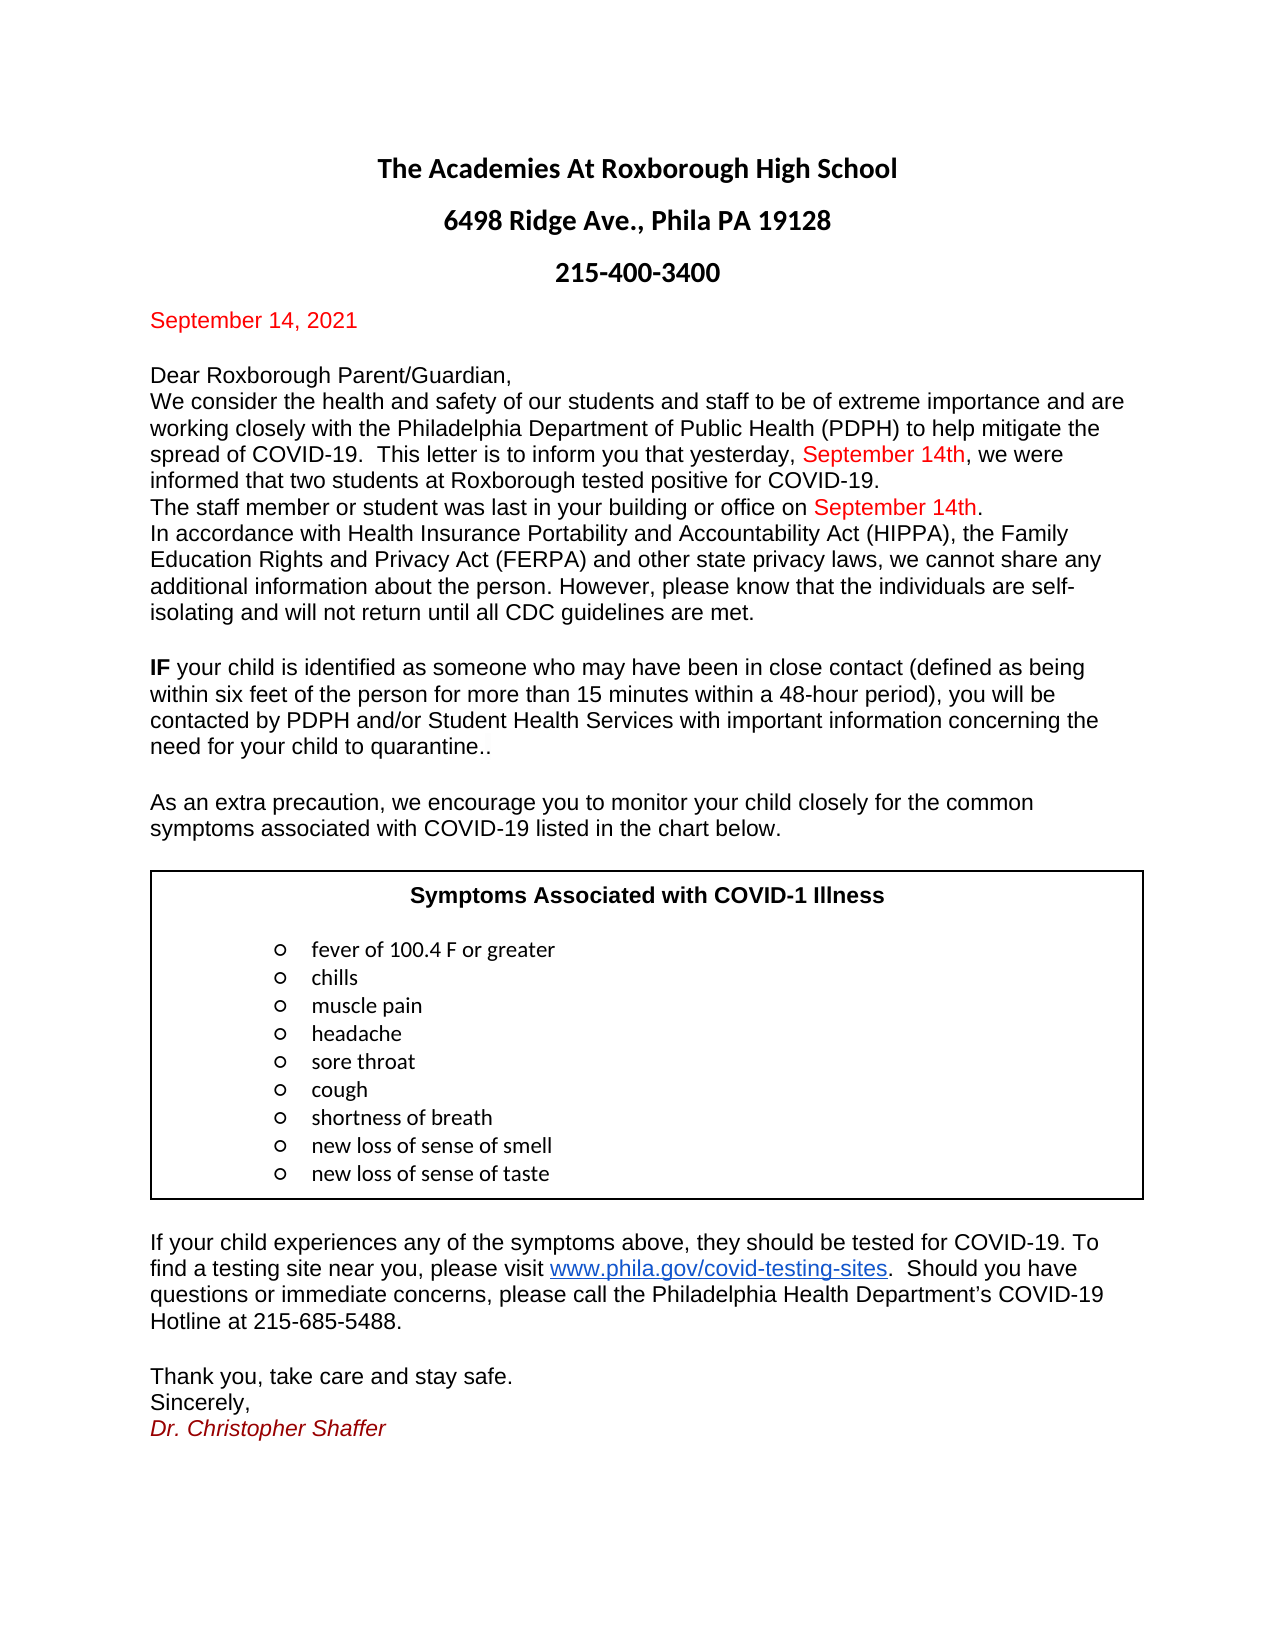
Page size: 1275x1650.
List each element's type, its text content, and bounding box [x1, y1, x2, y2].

text In accordance with Health Insurance Portability and Accountability Act (HIPPA), the Family Education Rights and Privacy Act (FERPA) and other state privacy laws, we cannot share any additional information about the person. However, please know that the individuals are self- isolating and will not return until all CDC guidelines are met. [150, 520, 1125, 626]
text We consider the health and safety of our students and staff to be of extreme importance and are working closely with the Philadelphia Department of Public Health (PDPH) to help mitigate the spread of COVID-19. This letter is to inform you that yesterday, September 14th, we were informed that two students at Roxborough tested positive for COVID-19. [150, 388, 1125, 494]
text Dear Roxborough Parent/Guardian, [150, 362, 1125, 388]
text As an extra precaution, we encourage you to monitor your child closely for the common symptoms associated with COVID-19 listed in the chart below. [150, 788, 1125, 841]
text Dr. Christopher Shaffer [150, 1415, 1125, 1442]
table_header Symptoms Associated with COVID-1 Illness fever of 100.4 F or greater chills muscle pain headache sore throat cough shortness of breath new loss of sense of smell new loss of sense of taste [152, 872, 1142, 1198]
text September 14, 2021 [150, 307, 1125, 333]
text 215-400-3400 [150, 254, 1125, 290]
text If your child experiences any of the symptoms above, they should be tested for COVID-19. To find a testing site near you, please visit www.phila.gov/covid-testing-sites. Should you have questions or immediate concerns, please call the Philadelphia Health Department’s COVID-19 Hotline at 215-685-5488. [150, 1228, 1125, 1334]
text Thank you, take care and stay safe. [150, 1363, 1125, 1389]
text The staff member or student was last in your building or office on September 14th. [150, 494, 1125, 520]
text 6498 Ridge Ave., Phila PA 19128 [150, 202, 1125, 238]
text IF your child is identified as someone who may have been in close contact (defined as being within six feet of the person for more than 15 minutes within a 48-hour period), you will be contacted by PDPH and/or Student Health Services with important information concerning the need for your child to quarantine.. [150, 654, 1125, 760]
text The Academies At Roxborough High School [150, 150, 1125, 186]
text Sincerely, [150, 1389, 1125, 1415]
